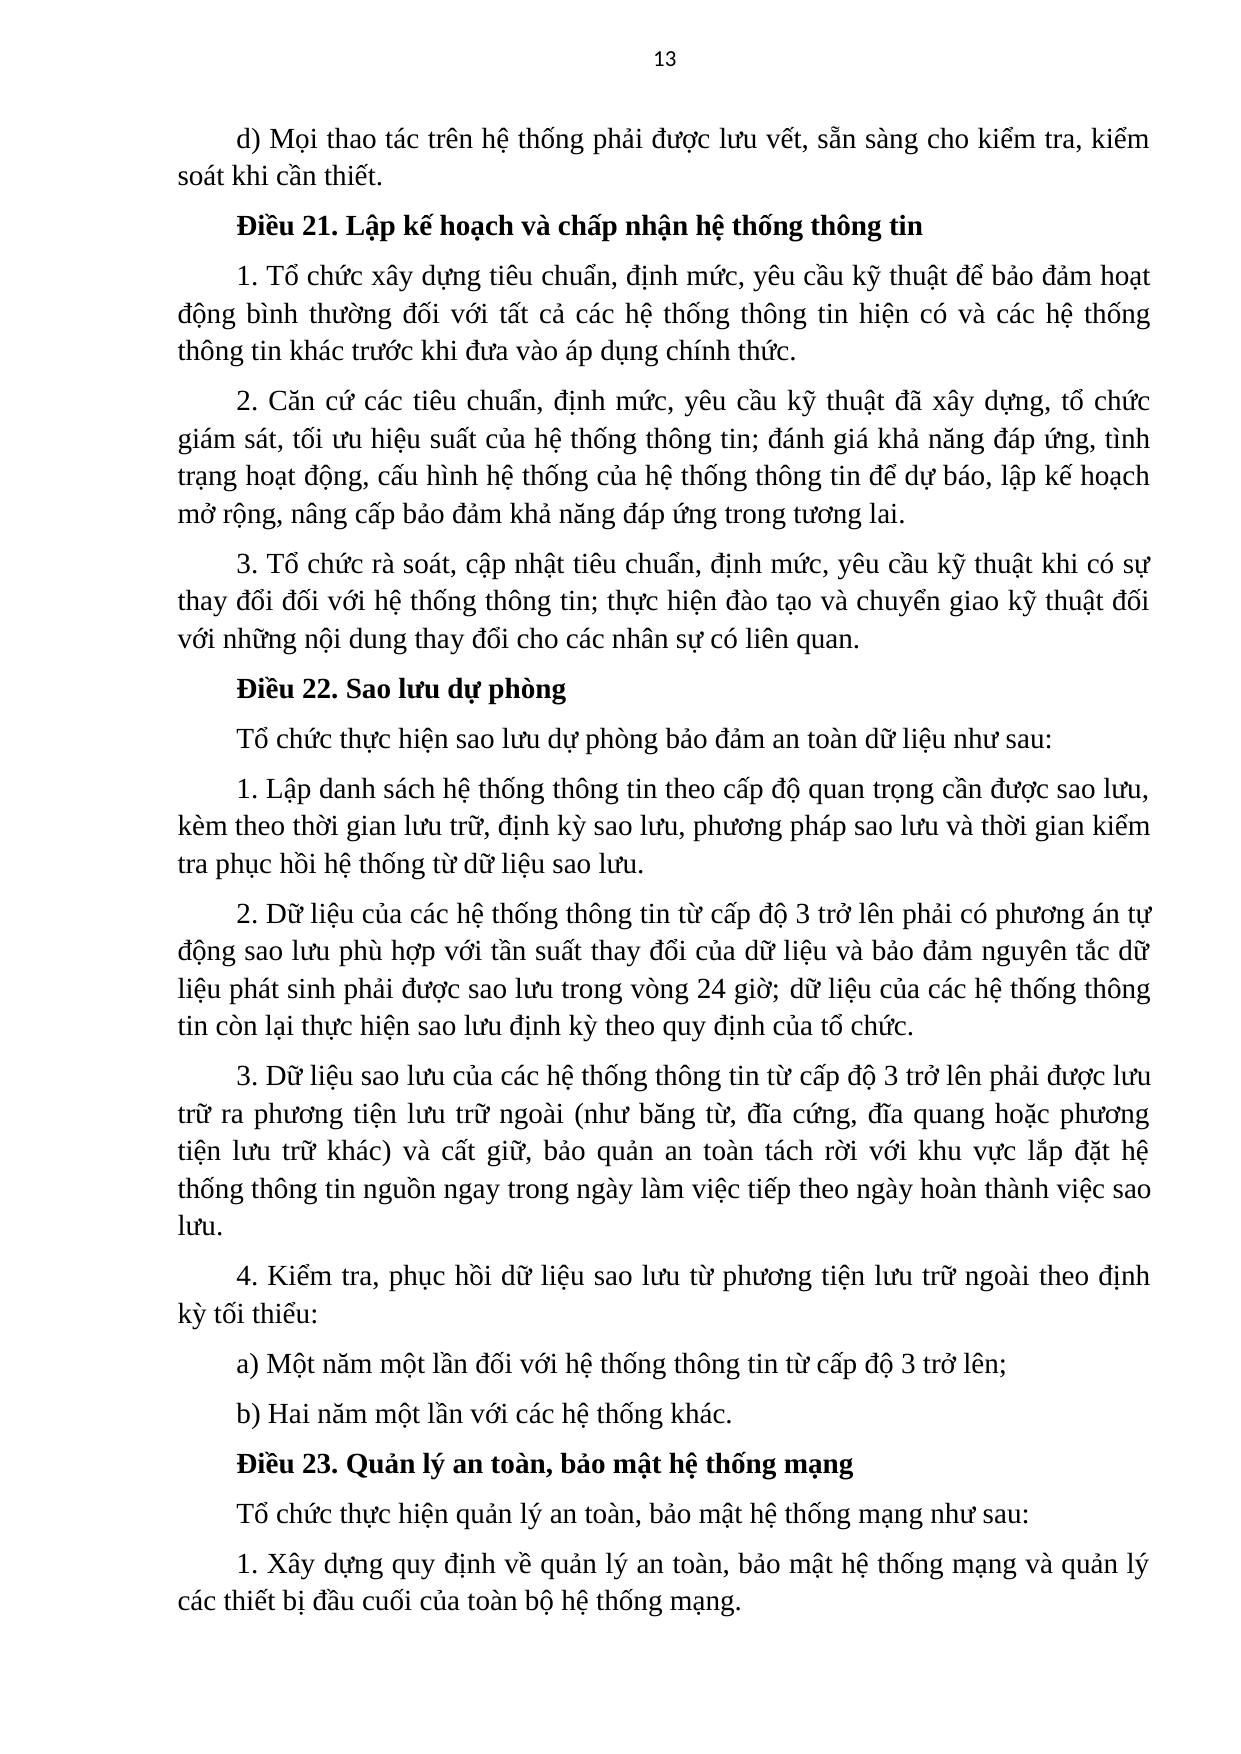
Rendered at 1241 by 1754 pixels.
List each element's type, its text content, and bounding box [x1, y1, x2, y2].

text Điều 23. Quản lý an toàn, bảo mật hệ thống mạng [177, 1443, 1152, 1481]
text 4. Kiểm tra, phục hồi dữ liệu sao lưu từ phương tiện lưu trữ ngoài theo định kỳ tối thiểu: [177, 1256, 1152, 1331]
text 3. Dữ liệu sao lưu của các hệ thống thông tin từ cấp độ 3 trở lên phải được lưu trữ ra phương tiện lưu trữ ngoài (như băng từ, đĩa cứng, đĩa quang hoặc phương tiện lưu trữ khác) và cất giữ, bảo quản an toàn tách rời với khu vực lắp đặt hệ thống thông tin nguồn ngay trong ngày làm việc tiếp theo ngày hoàn thành việc sao lưu. [177, 1056, 1152, 1243]
text 2. Dữ liệu của các hệ thống thông tin từ cấp độ 3 trở lên phải có phương án tự động sao lưu phù hợp với tần suất thay đổi của dữ liệu và bảo đảm nguyên tắc dữ liệu phát sinh phải được sao lưu trong vòng 24 giờ; dữ liệu của các hệ thống thông tin còn lại thực hiện sao lưu định kỳ theo quy định của tổ chức. [177, 893, 1152, 1043]
text 3. Tổ chức rà soát, cập nhật tiêu chuẩn, định mức, yêu cầu kỹ thuật khi có sự thay đổi đối với hệ thống thông tin; thực hiện đào tạo và chuyển giao kỹ thuật đối với những nội dung thay đổi cho các nhân sự có liên quan. [177, 543, 1152, 656]
text 1. Xây dựng quy định về quản lý an toàn, bảo mật hệ thống mạng và quản lý các thiết bị đầu cuối của toàn bộ hệ thống mạng. [177, 1543, 1152, 1618]
text 1. Lập danh sách hệ thống thông tin theo cấp độ quan trọng cần được sao lưu, kèm theo thời gian lưu trữ, định kỳ sao lưu, phương pháp sao lưu và thời gian kiểm tra phục hồi hệ thống từ dữ liệu sao lưu. [177, 768, 1152, 881]
text d) Mọi thao tác trên hệ thống phải được lưu vết, sẵn sàng cho kiểm tra, kiểm soát khi cần thiết. [177, 118, 1152, 193]
text b) Hai năm một lần với các hệ thống khác. [177, 1393, 1152, 1431]
text Tổ chức thực hiện quản lý an toàn, bảo mật hệ thống mạng như sau: [177, 1493, 1152, 1531]
text Tổ chức thực hiện sao lưu dự phòng bảo đảm an toàn dữ liệu như sau: [177, 718, 1152, 756]
text Điều 22. Sao lưu dự phòng [177, 668, 1152, 706]
text 2. Căn cứ các tiêu chuẩn, định mức, yêu cầu kỹ thuật đã xây dựng, tổ chức giám sát, tối ưu hiệu suất của hệ thống thông tin; đánh giá khả năng đáp ứng, tình trạng hoạt động, cấu hình hệ thống của hệ thống thông tin để dự báo, lập kế hoạch mở rộng, nâng cấp bảo đảm khả năng đáp ứng trong tương lai. [177, 381, 1152, 531]
text Điều 21. Lập kế hoạch và chấp nhận hệ thống thông tin [177, 206, 1152, 243]
text 1. Tổ chức xây dựng tiêu chuẩn, định mức, yêu cầu kỹ thuật để bảo đảm hoạt động bình thường đối với tất cả các hệ thống thông tin hiện có và các hệ thống thông tin khác trước khi đưa vào áp dụng chính thức. [177, 256, 1152, 368]
text a) Một năm một lần đối với hệ thống thông tin từ cấp độ 3 trở lên; [177, 1343, 1152, 1381]
